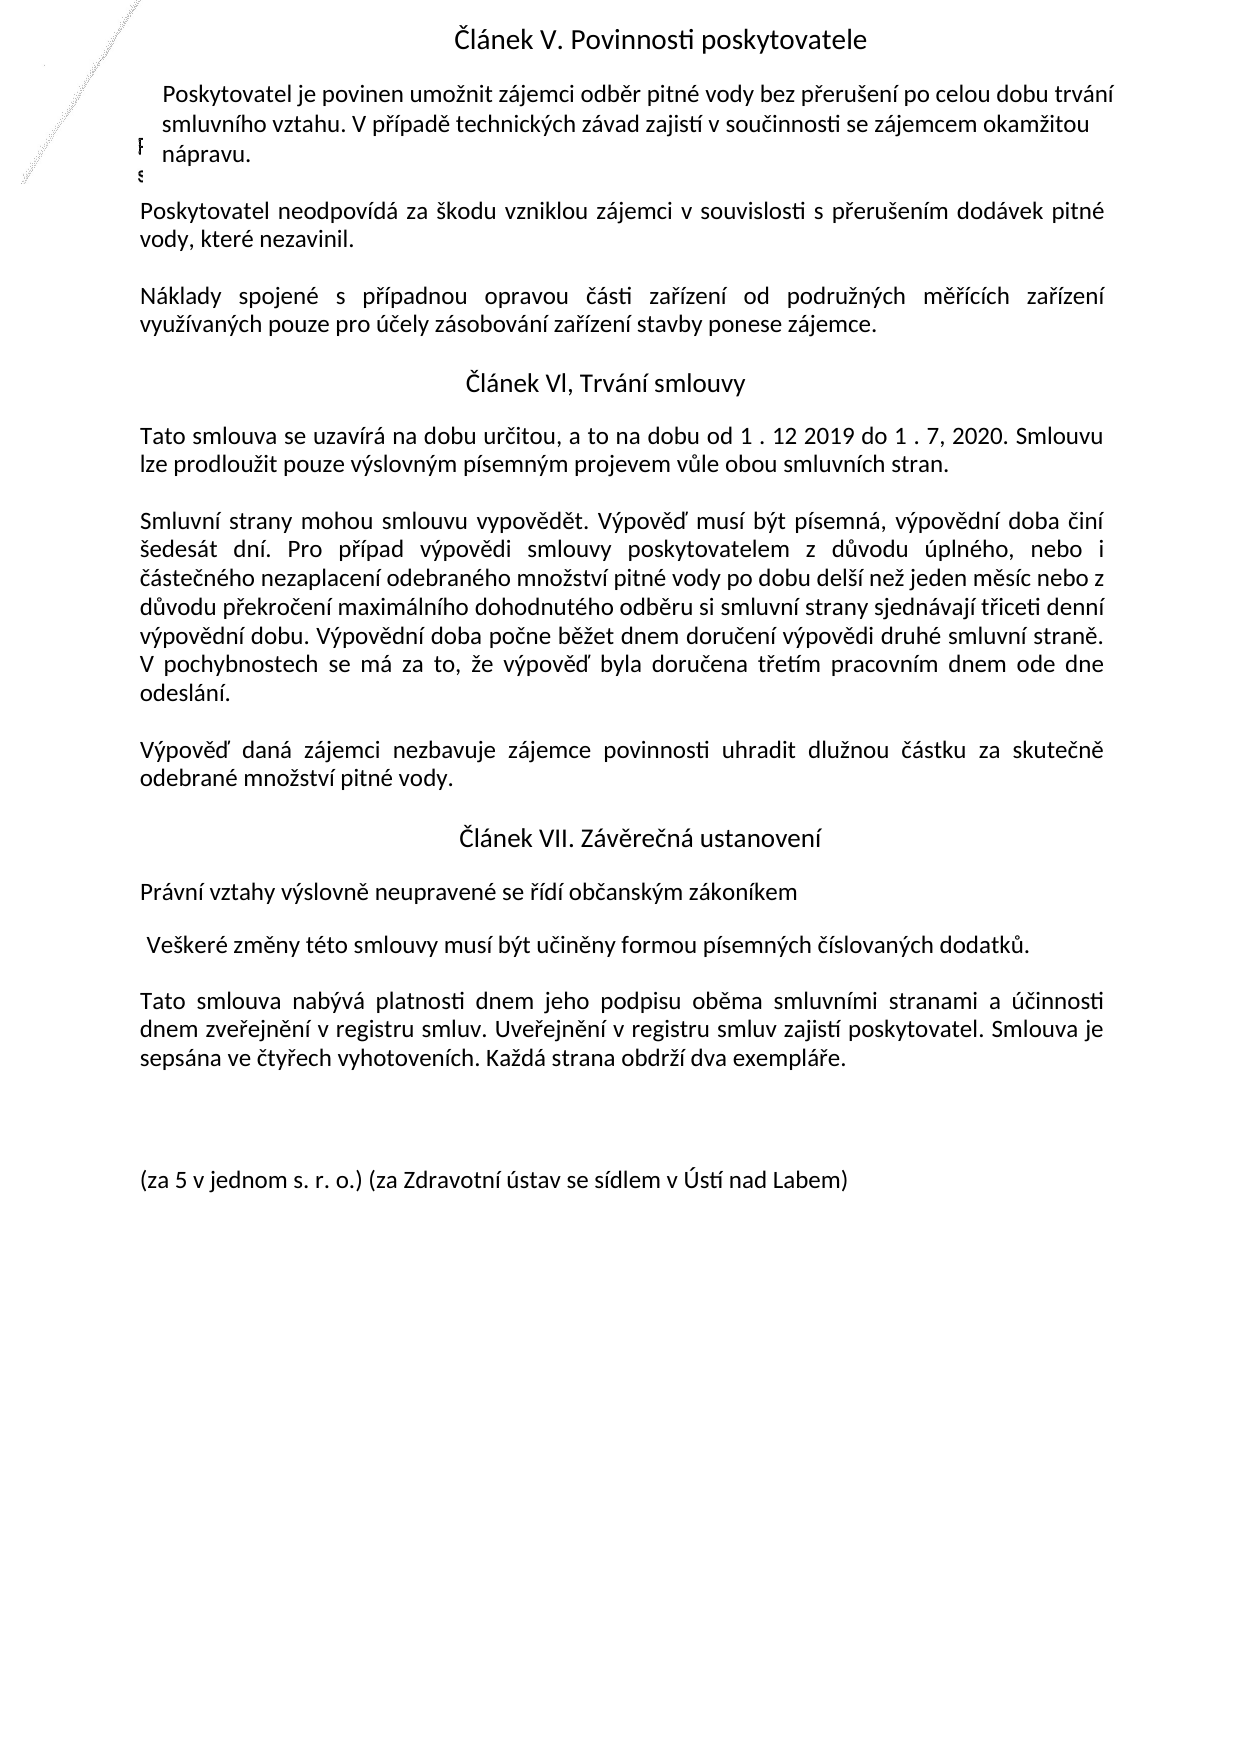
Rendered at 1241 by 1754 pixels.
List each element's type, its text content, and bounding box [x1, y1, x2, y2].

text Náklady spojené s případnou opravou části zařízení od podružných měřících zařízení využívaných pouze pro účely zásobování zařízení stavby ponese zájemce. [139, 281, 1105, 339]
text Článek VII. Závěrečná ustanovení [138, 821, 1143, 854]
picture [21, 0, 143, 184]
text Poskytovatel je povinen umožnit zájemci odběr pitné vody bez přerušení po celou dobu trvání smluvního vztahu. V případě technických závad zajistí v součinnosti se zájemcem okamžitou nápravu. [143, 79, 1150, 169]
text (za 5 v jednom s. r. o.) (za Zdravotní ústav se sídlem v Ústí nad Labem) [139, 1165, 1030, 1194]
subtitle Článek V. Povinnosti poskytovatele [143, 21, 1150, 57]
text Výpověď daná zájemci nezbavuje zájemce povinnosti uhradit dlužnou částku za skutečně odebrané množství pitné vody. [139, 736, 1105, 793]
text Tato smlouva nabývá platnosti dnem jeho podpisu oběma smluvními stranami a účinnosti dnem zveřejnění v registru smluv. Uveřejnění v registru smluv zajistí poskytovatel. Smlouva je sepsána ve čtyřech vyhotoveních. Každá strana obdrží dva exempláře. [139, 987, 1105, 1073]
text Článek Vl, Trvání smlouvy [138, 367, 1073, 399]
text Tato smlouva se uzavírá na dobu určitou, a to na dobu od 1 . 12 2019 do 1 . 7, 2020. Smlouvu lze prodloužit pouze výslovným písemným projevem vůle obou smluvních stran. [139, 422, 1105, 479]
text Veškeré změny této smlouvy musí být učiněny formou písemných číslovaných dodatků. [146, 930, 1105, 959]
text Poskytovatel neodpovídá za škodu vzniklou zájemci v souvislosti s přerušením dodávek pitné vody, které nezavinil. [139, 196, 1105, 253]
text Právní vztahy výslovně neupravené se řídí občanským zákoníkem [139, 877, 1105, 906]
text Smluvní strany mohou smlouvu vypovědět. Výpověď musí být písemná, výpovědní doba činí šedesát dní. Pro případ výpovědi smlouvy poskytovatelem z důvodu úplného, nebo i částečného nezaplacení odebraného množství pitné vody po dobu delší než jeden měsíc nebo z důvodu překročení maximálního dohodnutého odběru si smluvní strany sjednávají třiceti denní výpovědní dobu. Výpovědní doba počne běžet dnem doručení výpovědi druhé smluvní straně. V pochybnostech se má za to, že výpověď byla doručena třetím pracovním dnem ode dne odeslání. [139, 507, 1105, 708]
